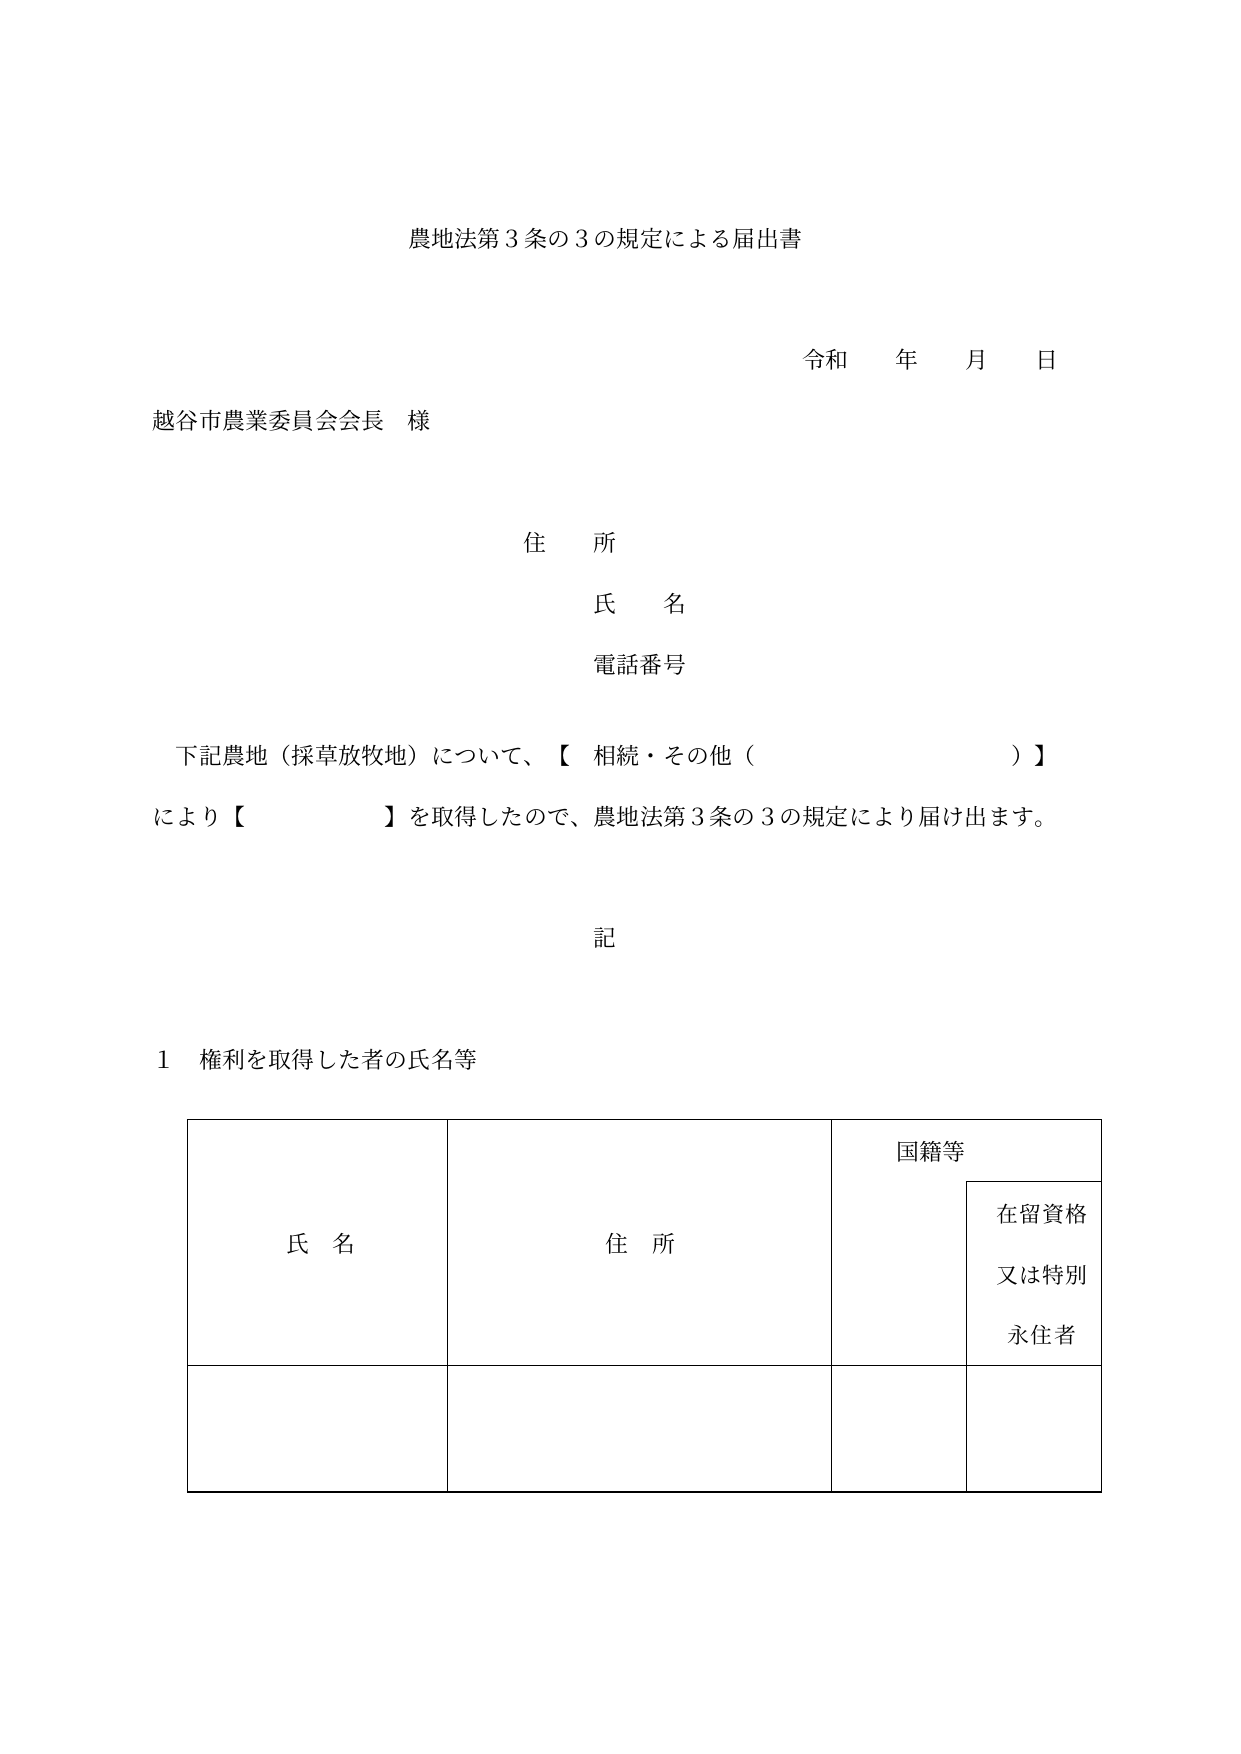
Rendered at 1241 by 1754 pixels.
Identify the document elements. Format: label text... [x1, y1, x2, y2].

table_header 氏 名 [188, 1120, 447, 1365]
text 越谷市農業委員会会長 様 [152, 389, 1058, 450]
table_cell [448, 1366, 831, 1491]
text １ 権利を取得した者の氏名等 [152, 1028, 1058, 1089]
text 記 [152, 906, 1058, 967]
table_header 住 所 [448, 1120, 831, 1365]
text 下記農地（採草放牧地）について、【 相続・その他（ ）】により【 】を取得したので、農地法第３条の３の規定により届け出ます。 [152, 724, 1058, 846]
table_cell 在留資格又は特別永住者 [967, 1182, 1101, 1365]
text 氏 名 [152, 572, 1058, 633]
table_cell [188, 1366, 447, 1491]
table_cell [832, 1181, 966, 1365]
table_cell [967, 1366, 1101, 1491]
table_header 国籍等 [832, 1120, 1101, 1181]
text 令和 年 月 日 [152, 328, 1058, 389]
table_cell [832, 1366, 966, 1491]
text 電話番号 [152, 633, 1058, 693]
text 農地法第３条の３の規定による届出書 [152, 207, 1058, 268]
text 住 所 [152, 511, 1058, 572]
